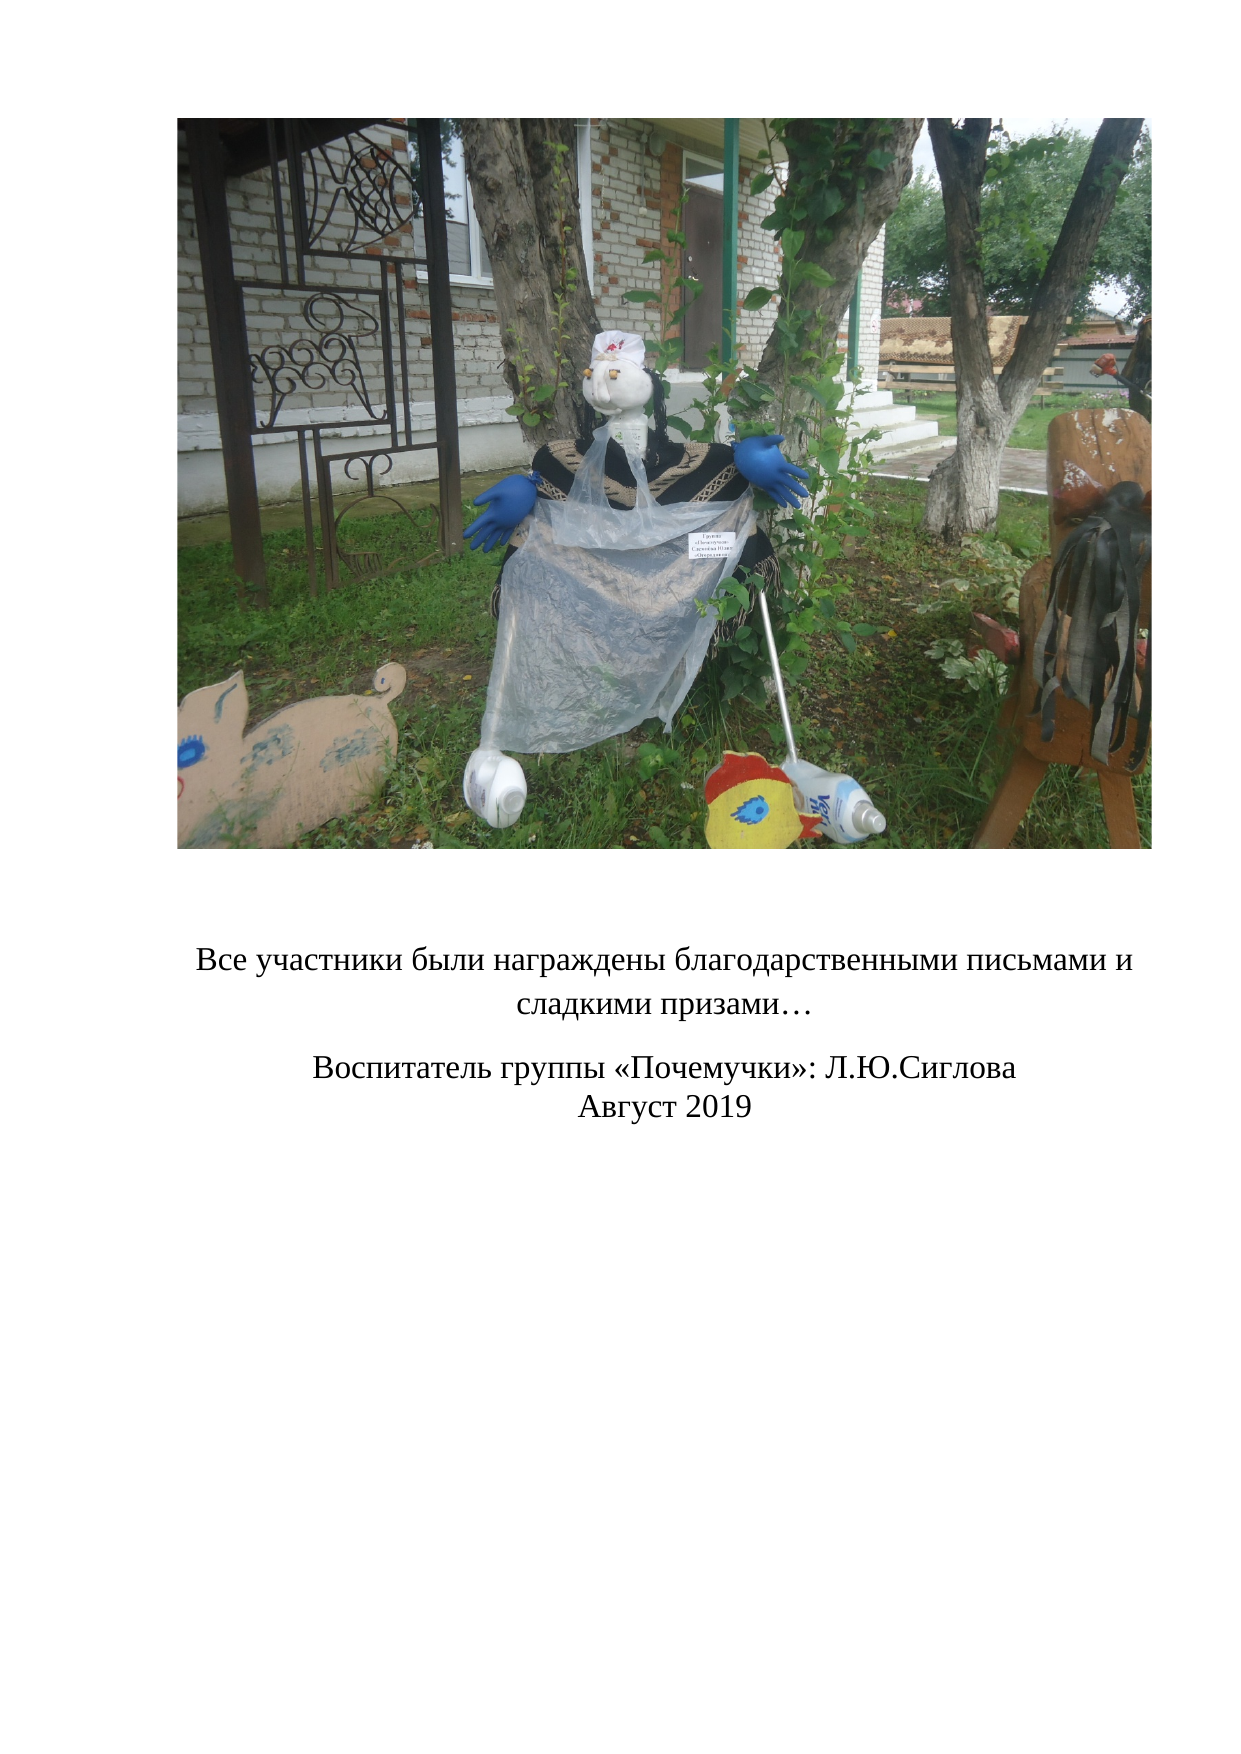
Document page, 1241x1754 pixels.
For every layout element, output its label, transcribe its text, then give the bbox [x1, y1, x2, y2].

text Август 2019 [177, 1086, 1152, 1124]
text Все участники были награждены благодарственными письмами и сладкими призами… [177, 939, 1152, 1021]
text Воспитатель группы «Почемучки»: Л.Ю.Сиглова [177, 1048, 1152, 1086]
picture [177, 118, 1152, 849]
